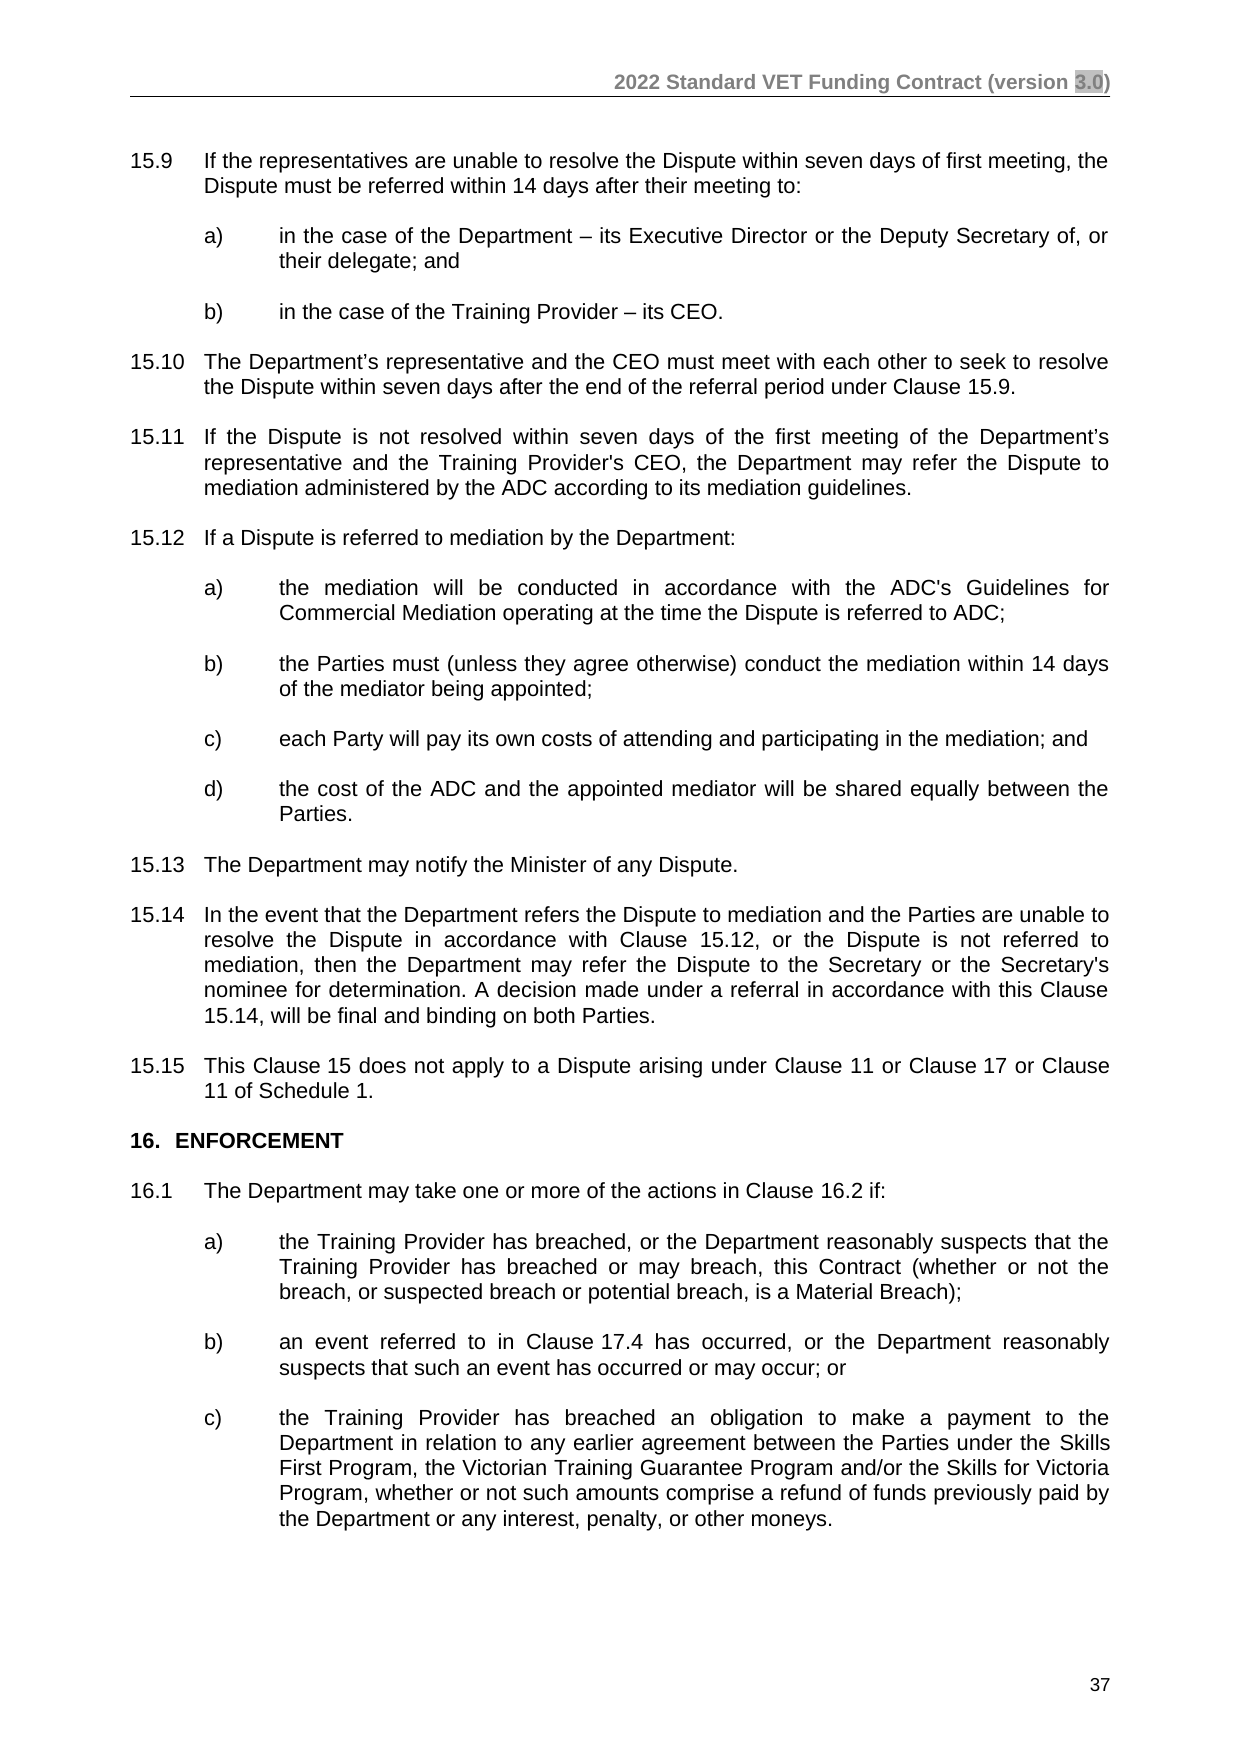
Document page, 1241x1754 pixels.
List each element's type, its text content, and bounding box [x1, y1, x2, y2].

subtitle in the case of the Training Provider – its CEO. [204, 298, 1110, 324]
subtitle The Department may notify the Minister of any Dispute. [130, 851, 1110, 877]
subtitle each Party will pay its own costs of attending and participating in the mediation; and [204, 726, 1110, 751]
subtitle the Training Provider has breached an obligation to make a payment to the Department in relation to any earlier agreement between the Parties under the Skills First Program, the Victorian Training Guarantee Program and/or the Skills for Victoria Program, whether or not such amounts comprise a refund of funds previously paid by the Department or any interest, penalty, or other moneys. [204, 1404, 1110, 1531]
subtitle In the event that the Department refers the Dispute to mediation and the Parties are unable to resolve the Dispute in accordance with Clause 15.12, or the Dispute is not referred to mediation, then the Department may refer the Dispute to the Secretary or the Secretary's nominee for determination. A decision made under a referral in accordance with this Clause 15.14, will be final and binding on both Parties. [130, 902, 1110, 1028]
subtitle The Department may take one or more of the actions in Clause 16.2 if: [130, 1178, 1110, 1203]
subtitle in the case of the Department – its Executive Director or the Deputy Secretary of, or their delegate; and [204, 223, 1110, 273]
subtitle If the Dispute is not resolved within seven days of the first meeting of the Department’s representative and the Training Provider's CEO, the Department may refer the Dispute to mediation administered by the ADC according to its mediation guidelines. [130, 424, 1110, 500]
subtitle the Parties must (unless they agree otherwise) conduct the mediation within 14 days of the mediator being appointed; [204, 650, 1110, 701]
subtitle an event referred to in Clause 17.4 has occurred, or the Department reasonably suspects that such an event has occurred or may occur; or [204, 1329, 1110, 1379]
subtitle The Department’s representative and the CEO must meet with each other to seek to resolve the Dispute within seven days after the end of the referral period under Clause 15.9. [130, 349, 1110, 399]
subtitle This Clause 15 does not apply to a Dispute arising under Clause 11 or Clause 17 or Clause 11 of Schedule 1. [130, 1053, 1110, 1103]
subtitle If a Dispute is referred to mediation by the Department: [130, 525, 1110, 550]
subtitle the mediation will be conducted in accordance with the ADC's Guidelines for Commercial Mediation operating at the time the Dispute is referred to ADC; [204, 575, 1110, 625]
list ENFORCEMENT [130, 1128, 1110, 1153]
subtitle the Training Provider has breached, or the Department reasonably suspects that the Training Provider has breached or may breach, this Contract (whether or not the breach, or suspected breach or potential breach, is a Material Breach); [204, 1228, 1110, 1304]
subtitle the cost of the ADC and the appointed mediator will be shared equally between the Parties. [204, 776, 1110, 826]
subtitle If the representatives are unable to resolve the Dispute within seven days of first meeting, the Dispute must be referred within 14 days after their meeting to: [130, 148, 1110, 198]
